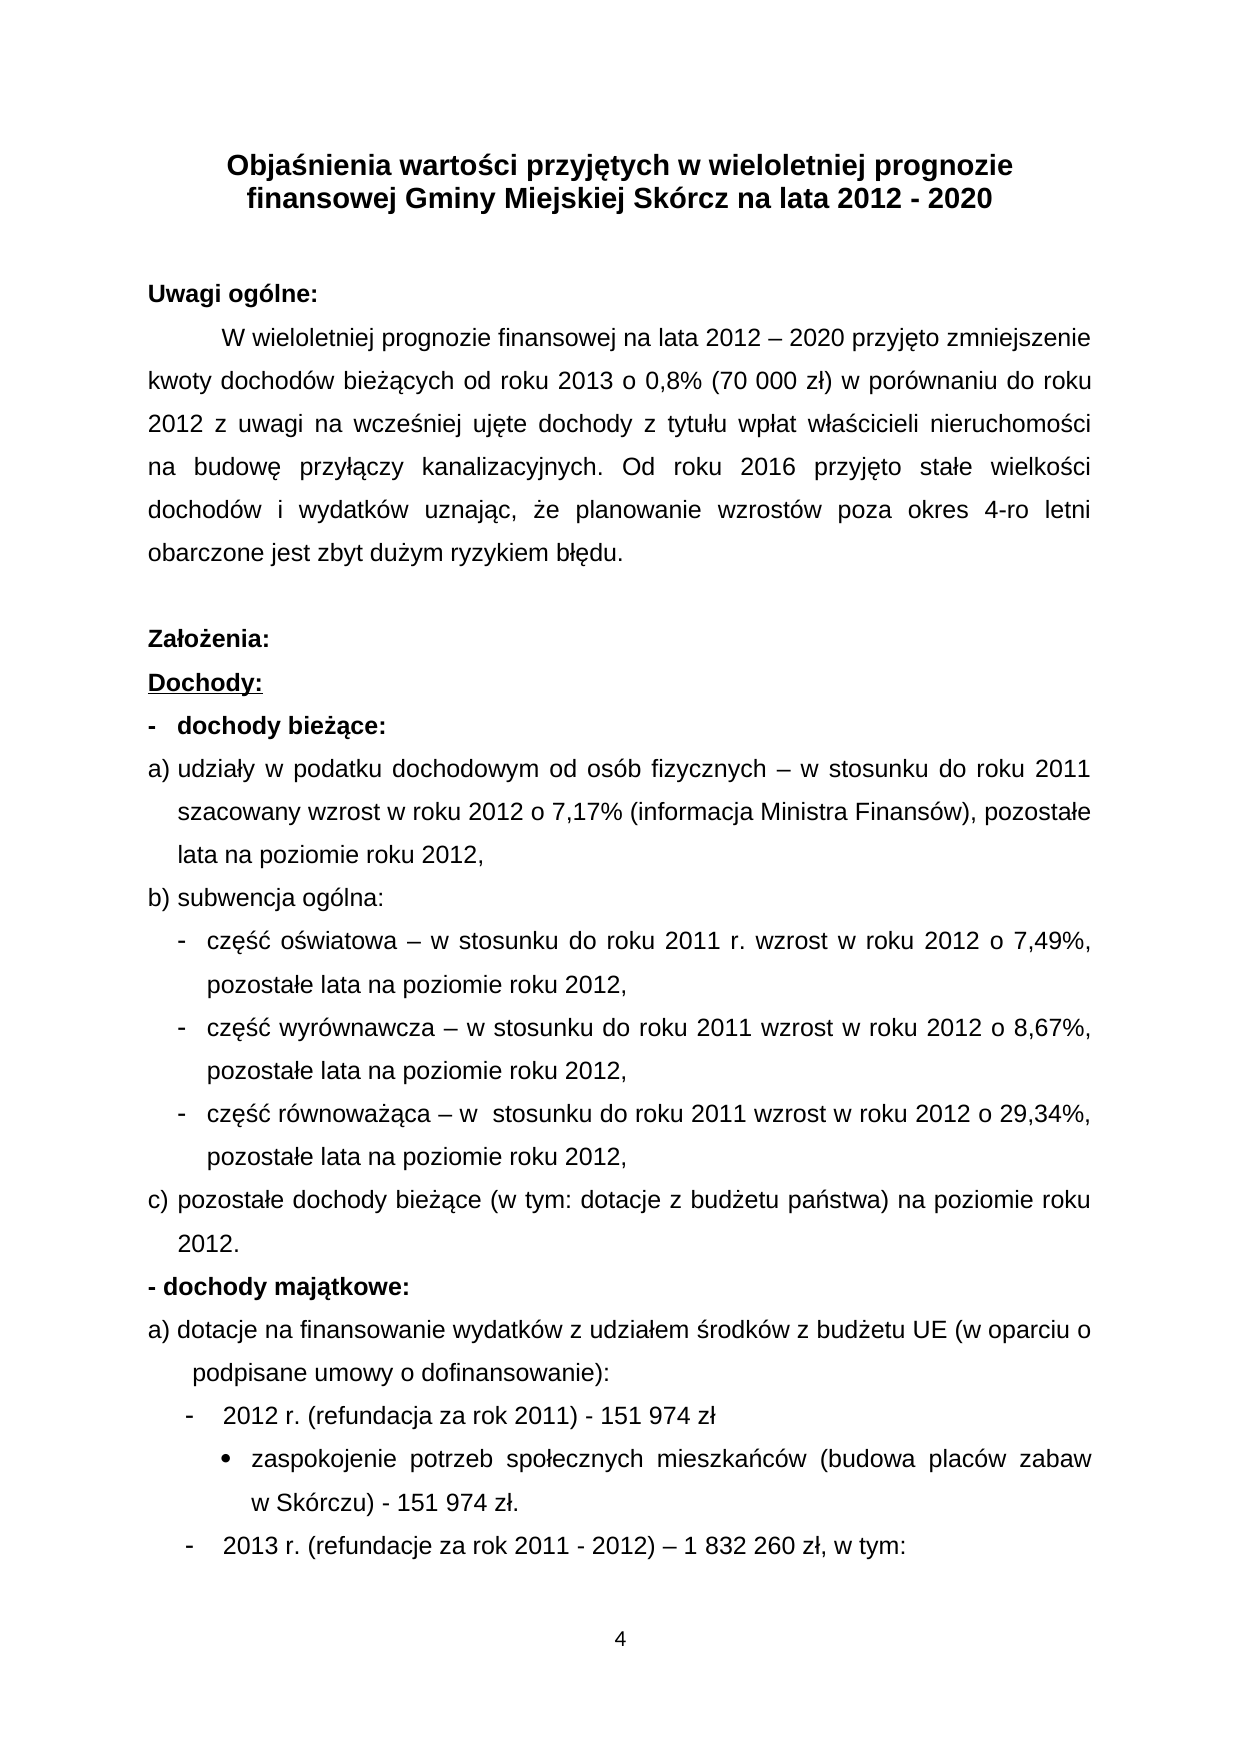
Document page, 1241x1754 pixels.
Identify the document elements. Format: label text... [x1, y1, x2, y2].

list część równoważąca – w stosunku do roku 2011 wzrost w roku 2012 o 29,34%, pozostałe lata na poziomie roku 2012, [177, 1099, 1093, 1171]
list udziały w podatku dochodowym od osób fizycznych – w stosunku do roku 2011 szacowany wzrost w roku 2012 o 7,17% (informacja Ministra Finansów), pozostałe lata na poziomie roku 2012, [148, 754, 1093, 869]
text Założenia: [148, 624, 1093, 653]
text Uwagi ogólne: [148, 279, 1093, 308]
text W wieloletniej prognozie finansowej na lata 2012 – 2020 przyjęto zmniejszenie kwoty dochodów bieżących od roku 2013 o 0,8% (70 000 zł) w porównaniu do roku 2012 z uwagi na wcześniej ujęte dochody z tytułu wpłat właścicieli nieruchomości na budowę przyłączy kanalizacyjnych. Od roku 2016 przyjęto stałe wielkości dochodów i wydatków uznając, że planowanie wzrostów poza okres 4-ro letni obarczone jest zbyt dużym ryzykiem błędu. [148, 323, 1093, 567]
list 2012 r. (refundacja za rok 2011) - 151 974 zł [185, 1401, 1093, 1430]
list subwencja ogólna: [148, 883, 1093, 912]
text - dochody majątkowe: [148, 1272, 1093, 1300]
list część oświatowa – w stosunku do roku 2011 r. wzrost w roku 2012 o 7,49%, pozostałe lata na poziomie roku 2012, [177, 926, 1093, 998]
text Objaśnienia wartości przyjętych w wieloletniej prognozie finansowej Gminy Miejskiej Skórcz na lata 2012 - 2020 [148, 148, 1093, 215]
text - dochody bieżące: [148, 711, 1093, 739]
list 2013 r. (refundacje za rok 2011 - 2012) – 1 832 260 zł, w tym: [185, 1531, 1093, 1559]
list pozostałe dochody bieżące (w tym: dotacje z budżetu państwa) na poziomie roku 2012. [148, 1185, 1093, 1257]
text Dochody: [148, 668, 1093, 696]
text a) dotacje na finansowanie wydatków z udziałem środków z budżetu UE (w oparciu o podpisane umowy o dofinansowanie): [148, 1315, 1093, 1387]
list część wyrównawcza – w stosunku do roku 2011 wzrost w roku 2012 o 8,67%, pozostałe lata na poziomie roku 2012, [177, 1013, 1093, 1085]
list zaspokojenie potrzeb społecznych mieszkańców (budowa placów zabaw w Skórczu) - 151 974 zł. [221, 1444, 1093, 1516]
